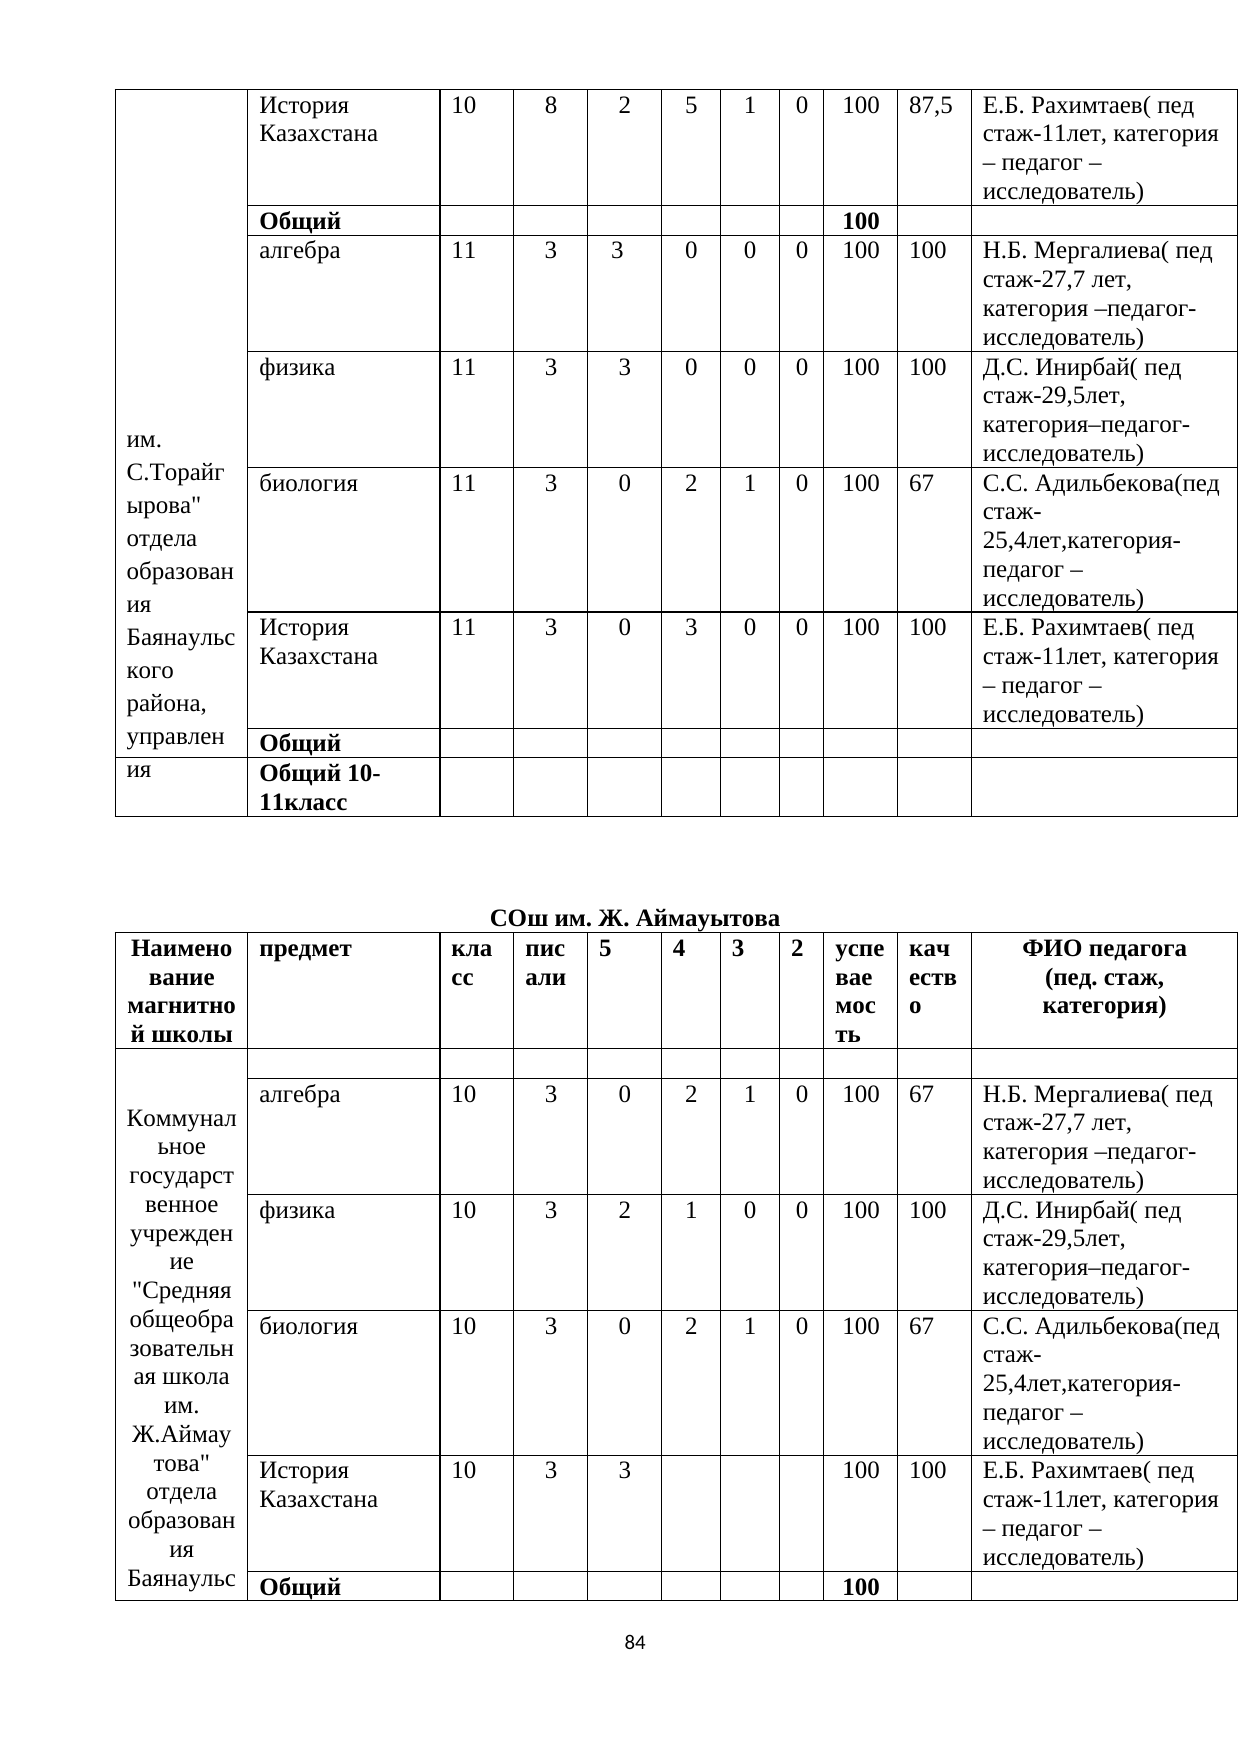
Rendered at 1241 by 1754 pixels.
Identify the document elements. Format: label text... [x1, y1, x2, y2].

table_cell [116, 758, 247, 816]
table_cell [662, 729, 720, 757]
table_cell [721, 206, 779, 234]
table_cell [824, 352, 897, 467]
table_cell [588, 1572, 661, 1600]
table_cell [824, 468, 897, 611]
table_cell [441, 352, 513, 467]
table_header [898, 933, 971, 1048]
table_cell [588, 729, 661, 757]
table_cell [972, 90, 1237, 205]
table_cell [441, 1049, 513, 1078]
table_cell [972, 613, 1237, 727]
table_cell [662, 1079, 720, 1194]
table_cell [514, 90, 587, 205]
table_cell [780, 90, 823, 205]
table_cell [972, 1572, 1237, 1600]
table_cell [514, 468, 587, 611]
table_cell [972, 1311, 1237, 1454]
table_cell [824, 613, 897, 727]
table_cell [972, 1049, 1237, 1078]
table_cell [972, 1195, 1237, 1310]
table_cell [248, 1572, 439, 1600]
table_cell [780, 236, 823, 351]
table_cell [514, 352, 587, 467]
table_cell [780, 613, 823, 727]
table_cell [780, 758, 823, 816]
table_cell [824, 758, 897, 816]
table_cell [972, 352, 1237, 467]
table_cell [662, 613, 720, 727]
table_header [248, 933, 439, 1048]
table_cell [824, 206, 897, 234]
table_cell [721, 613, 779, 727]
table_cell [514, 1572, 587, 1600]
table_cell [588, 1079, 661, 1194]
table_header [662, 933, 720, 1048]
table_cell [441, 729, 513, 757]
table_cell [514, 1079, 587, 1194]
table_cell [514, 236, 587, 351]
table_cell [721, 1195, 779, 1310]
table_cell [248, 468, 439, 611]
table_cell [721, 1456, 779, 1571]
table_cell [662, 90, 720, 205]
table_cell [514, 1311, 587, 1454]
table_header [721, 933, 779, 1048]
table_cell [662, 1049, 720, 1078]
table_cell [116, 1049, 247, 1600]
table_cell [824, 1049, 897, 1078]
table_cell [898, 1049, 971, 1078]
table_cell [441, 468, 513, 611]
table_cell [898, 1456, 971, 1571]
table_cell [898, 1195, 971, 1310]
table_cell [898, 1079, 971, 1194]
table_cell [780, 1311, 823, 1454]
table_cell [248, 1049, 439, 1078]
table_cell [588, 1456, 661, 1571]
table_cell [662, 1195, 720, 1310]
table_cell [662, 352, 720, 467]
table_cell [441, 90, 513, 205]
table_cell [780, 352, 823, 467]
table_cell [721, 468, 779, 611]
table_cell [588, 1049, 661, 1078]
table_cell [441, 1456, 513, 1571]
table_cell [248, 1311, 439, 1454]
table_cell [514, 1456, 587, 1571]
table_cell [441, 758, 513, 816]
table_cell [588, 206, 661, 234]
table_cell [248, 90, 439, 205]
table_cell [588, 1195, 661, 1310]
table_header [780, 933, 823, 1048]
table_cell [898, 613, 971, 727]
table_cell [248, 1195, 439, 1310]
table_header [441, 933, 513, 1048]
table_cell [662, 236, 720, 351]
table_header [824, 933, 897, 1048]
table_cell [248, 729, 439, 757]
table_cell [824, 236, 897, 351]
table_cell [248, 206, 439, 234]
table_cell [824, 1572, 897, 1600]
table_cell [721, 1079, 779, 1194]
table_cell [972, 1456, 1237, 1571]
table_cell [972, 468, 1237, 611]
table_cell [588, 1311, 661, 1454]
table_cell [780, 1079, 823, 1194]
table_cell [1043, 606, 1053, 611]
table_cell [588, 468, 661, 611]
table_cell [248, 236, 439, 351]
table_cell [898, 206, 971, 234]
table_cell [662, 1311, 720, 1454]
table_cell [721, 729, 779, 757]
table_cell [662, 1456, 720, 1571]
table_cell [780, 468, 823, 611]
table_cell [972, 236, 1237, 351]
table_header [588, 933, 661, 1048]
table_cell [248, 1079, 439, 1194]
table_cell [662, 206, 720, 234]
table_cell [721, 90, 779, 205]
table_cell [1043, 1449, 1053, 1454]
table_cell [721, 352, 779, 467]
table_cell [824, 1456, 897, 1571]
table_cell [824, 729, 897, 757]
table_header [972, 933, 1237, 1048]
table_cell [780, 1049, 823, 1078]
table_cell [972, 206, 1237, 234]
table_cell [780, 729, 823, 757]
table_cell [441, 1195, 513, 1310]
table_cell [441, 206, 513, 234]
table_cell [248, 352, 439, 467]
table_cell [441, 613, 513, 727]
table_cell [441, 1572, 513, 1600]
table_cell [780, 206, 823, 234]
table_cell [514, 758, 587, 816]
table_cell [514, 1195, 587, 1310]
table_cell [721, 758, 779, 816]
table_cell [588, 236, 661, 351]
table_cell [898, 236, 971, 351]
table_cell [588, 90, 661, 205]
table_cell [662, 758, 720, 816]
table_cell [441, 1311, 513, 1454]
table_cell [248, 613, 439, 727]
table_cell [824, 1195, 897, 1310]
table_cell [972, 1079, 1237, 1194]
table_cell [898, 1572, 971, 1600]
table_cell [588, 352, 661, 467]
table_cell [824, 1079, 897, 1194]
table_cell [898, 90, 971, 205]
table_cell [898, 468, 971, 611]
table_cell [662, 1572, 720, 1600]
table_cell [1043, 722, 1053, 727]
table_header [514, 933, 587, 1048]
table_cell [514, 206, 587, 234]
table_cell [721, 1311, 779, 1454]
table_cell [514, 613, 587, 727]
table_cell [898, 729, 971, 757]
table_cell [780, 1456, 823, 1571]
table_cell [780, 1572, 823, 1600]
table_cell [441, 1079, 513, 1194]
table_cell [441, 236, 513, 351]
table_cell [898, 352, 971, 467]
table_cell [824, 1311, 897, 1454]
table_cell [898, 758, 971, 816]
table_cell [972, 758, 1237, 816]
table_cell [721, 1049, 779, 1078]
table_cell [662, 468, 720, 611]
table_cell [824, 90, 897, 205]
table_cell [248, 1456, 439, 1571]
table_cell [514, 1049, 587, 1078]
text СОш им. Ж. Аймауытова [118, 903, 1152, 932]
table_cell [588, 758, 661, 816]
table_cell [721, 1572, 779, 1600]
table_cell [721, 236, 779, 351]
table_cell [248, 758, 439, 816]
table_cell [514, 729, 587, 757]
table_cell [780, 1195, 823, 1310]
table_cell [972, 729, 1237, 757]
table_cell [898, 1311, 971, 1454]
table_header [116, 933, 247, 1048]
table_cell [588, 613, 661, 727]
